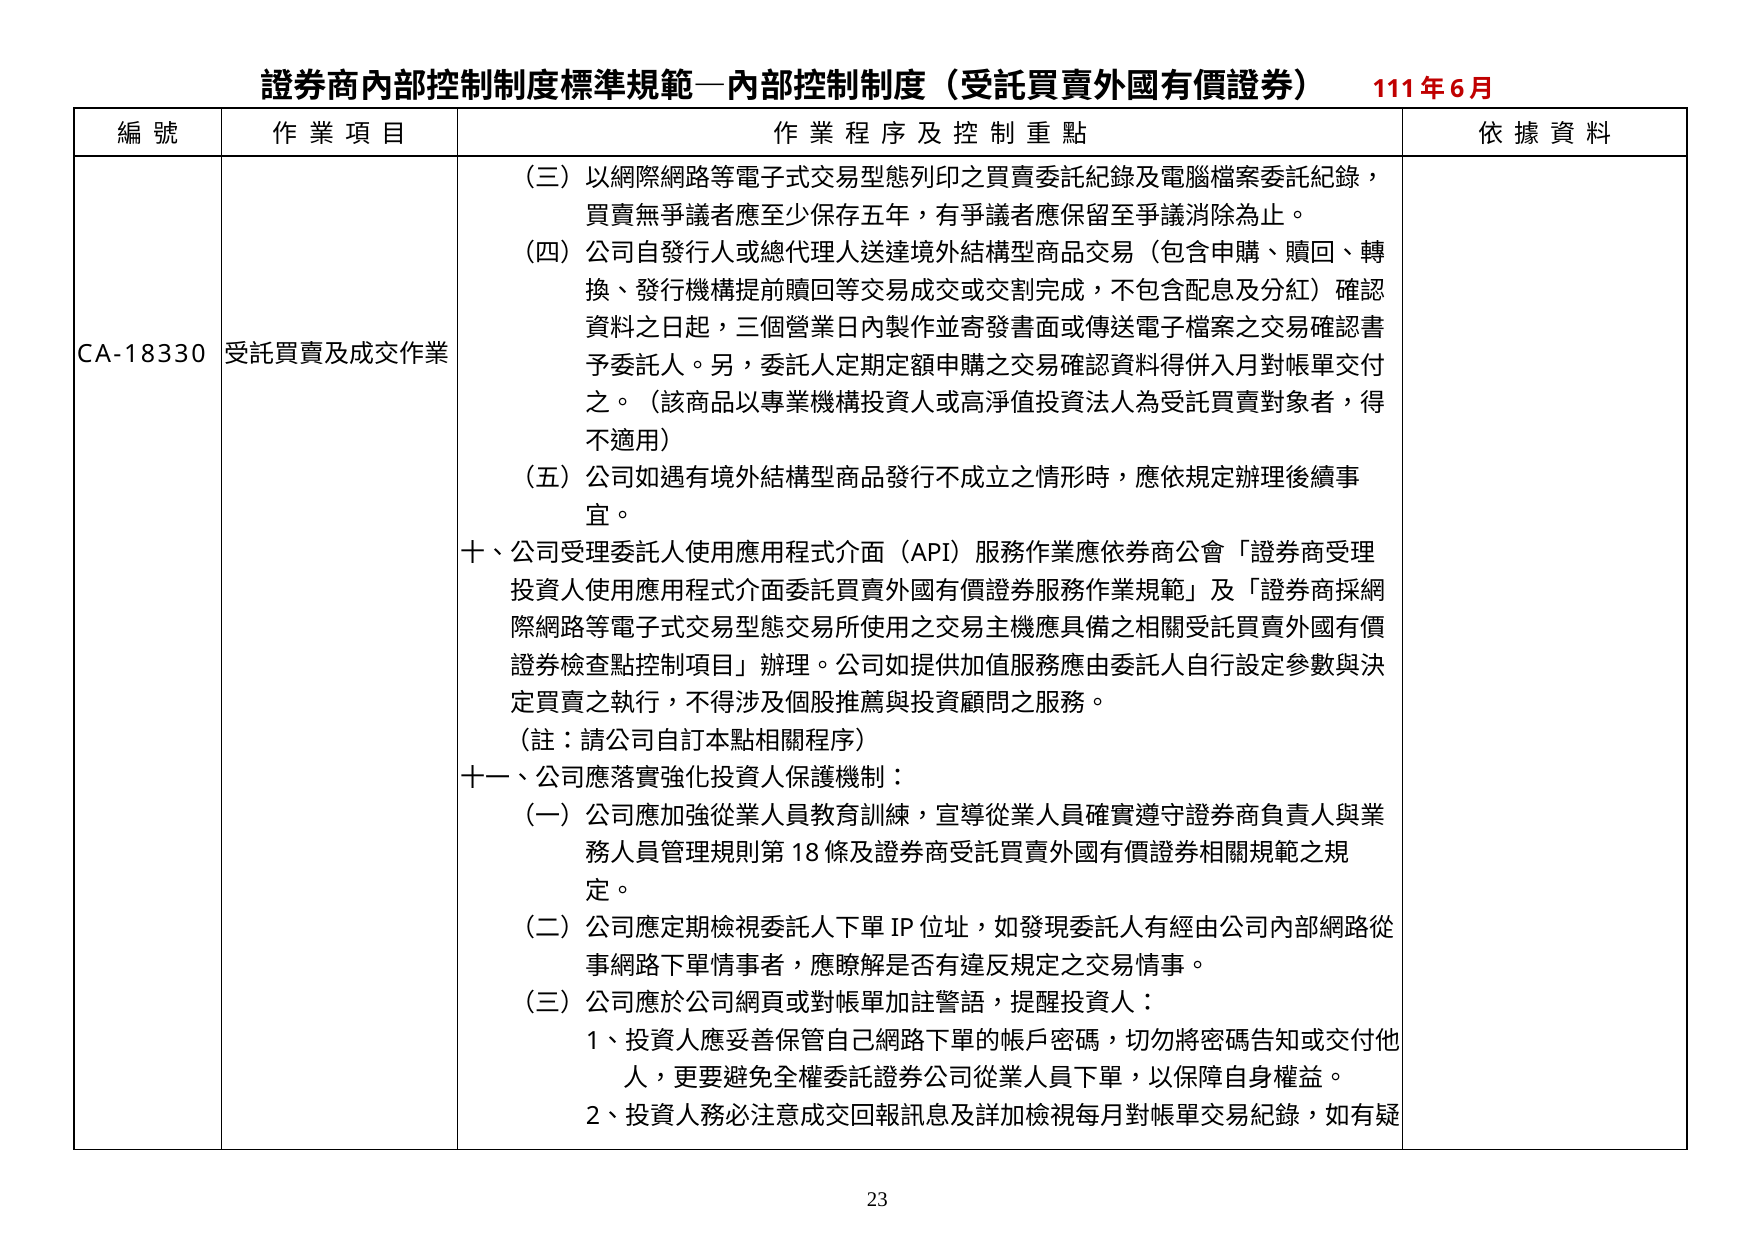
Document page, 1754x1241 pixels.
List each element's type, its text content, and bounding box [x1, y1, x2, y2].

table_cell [458, 157, 1402, 1148]
table_header 作 業 項 目 [222, 109, 457, 155]
table_header 作 業 程 序 及 控 制 重 點 [458, 109, 1402, 155]
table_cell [222, 157, 457, 1148]
table_header 依 據 資 料 [1403, 109, 1686, 155]
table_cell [75, 157, 221, 1148]
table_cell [1403, 157, 1686, 1148]
table_header 編 號 [75, 109, 221, 155]
